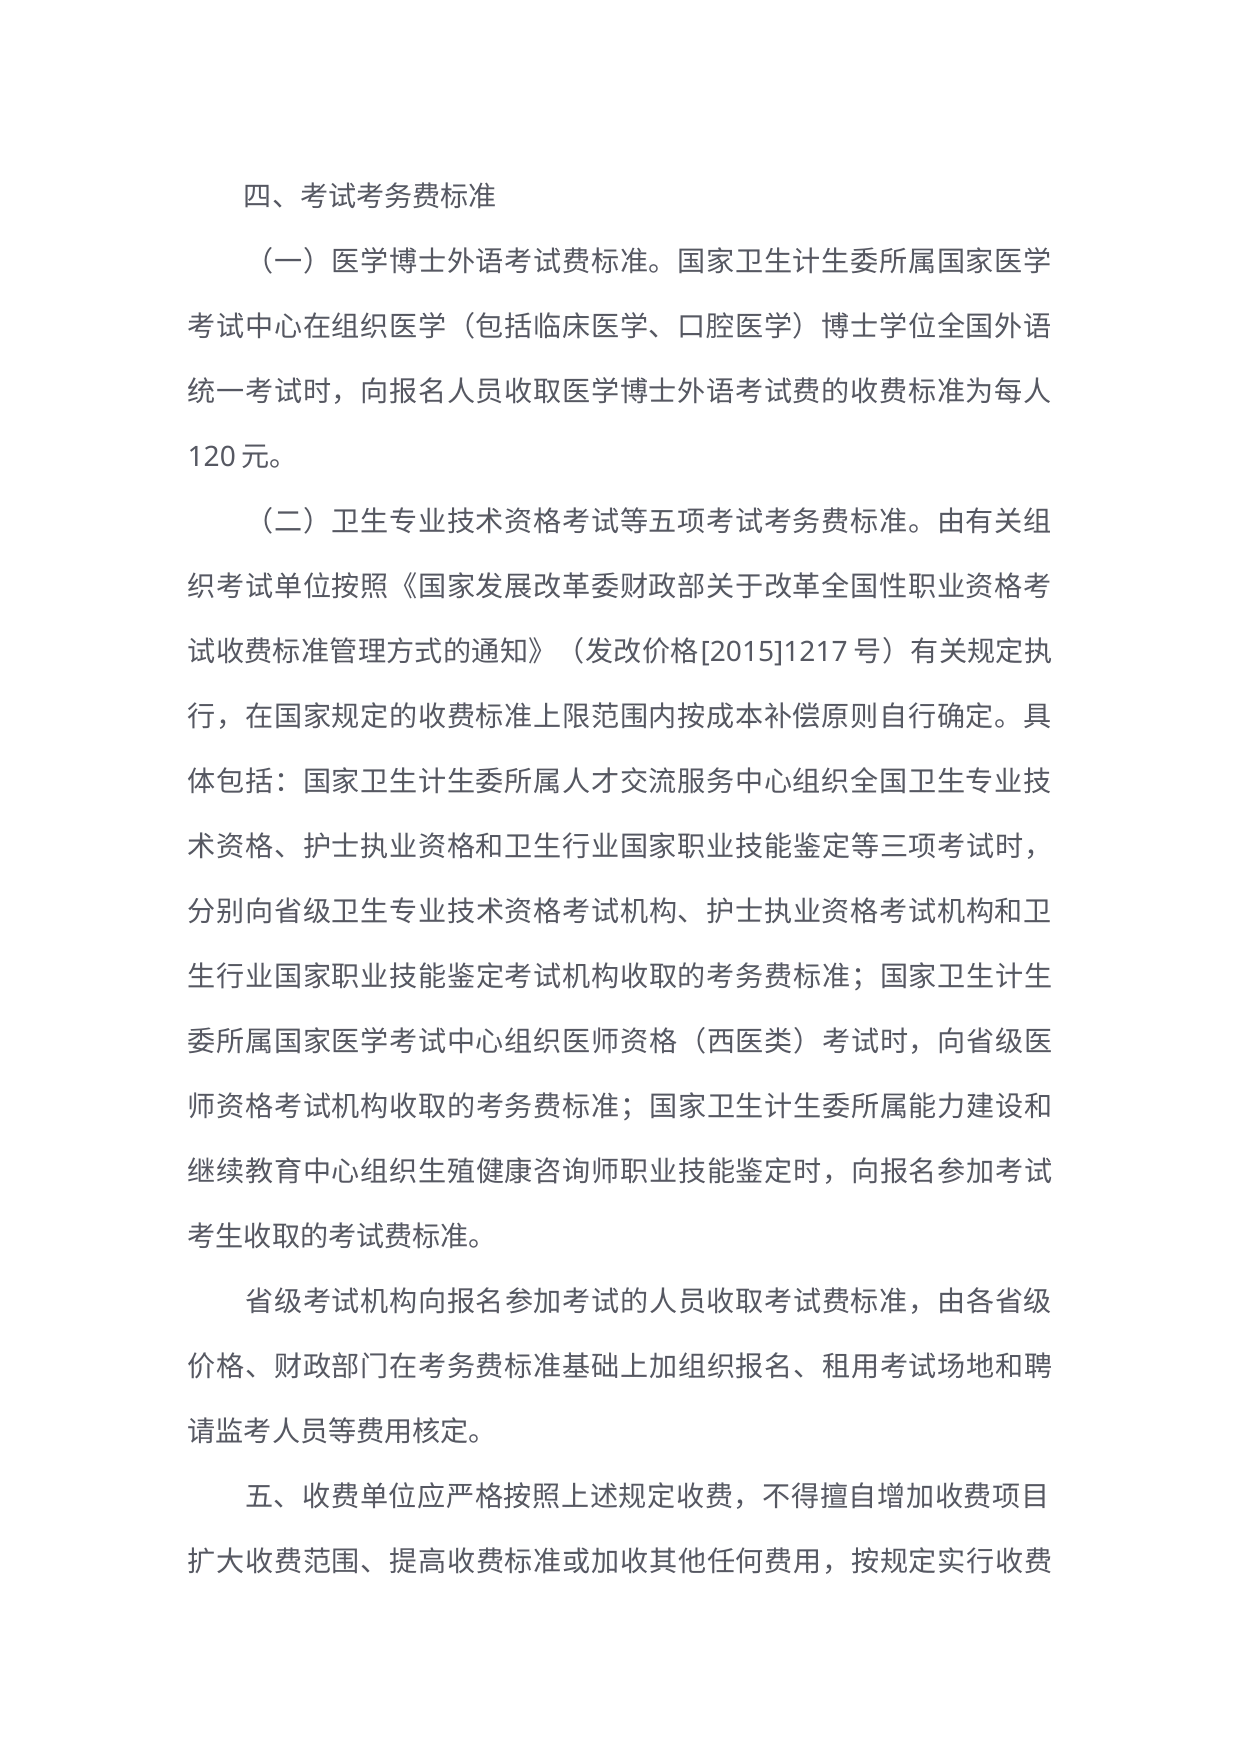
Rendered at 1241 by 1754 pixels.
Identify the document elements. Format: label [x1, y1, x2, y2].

text [187, 162, 1053, 1592]
